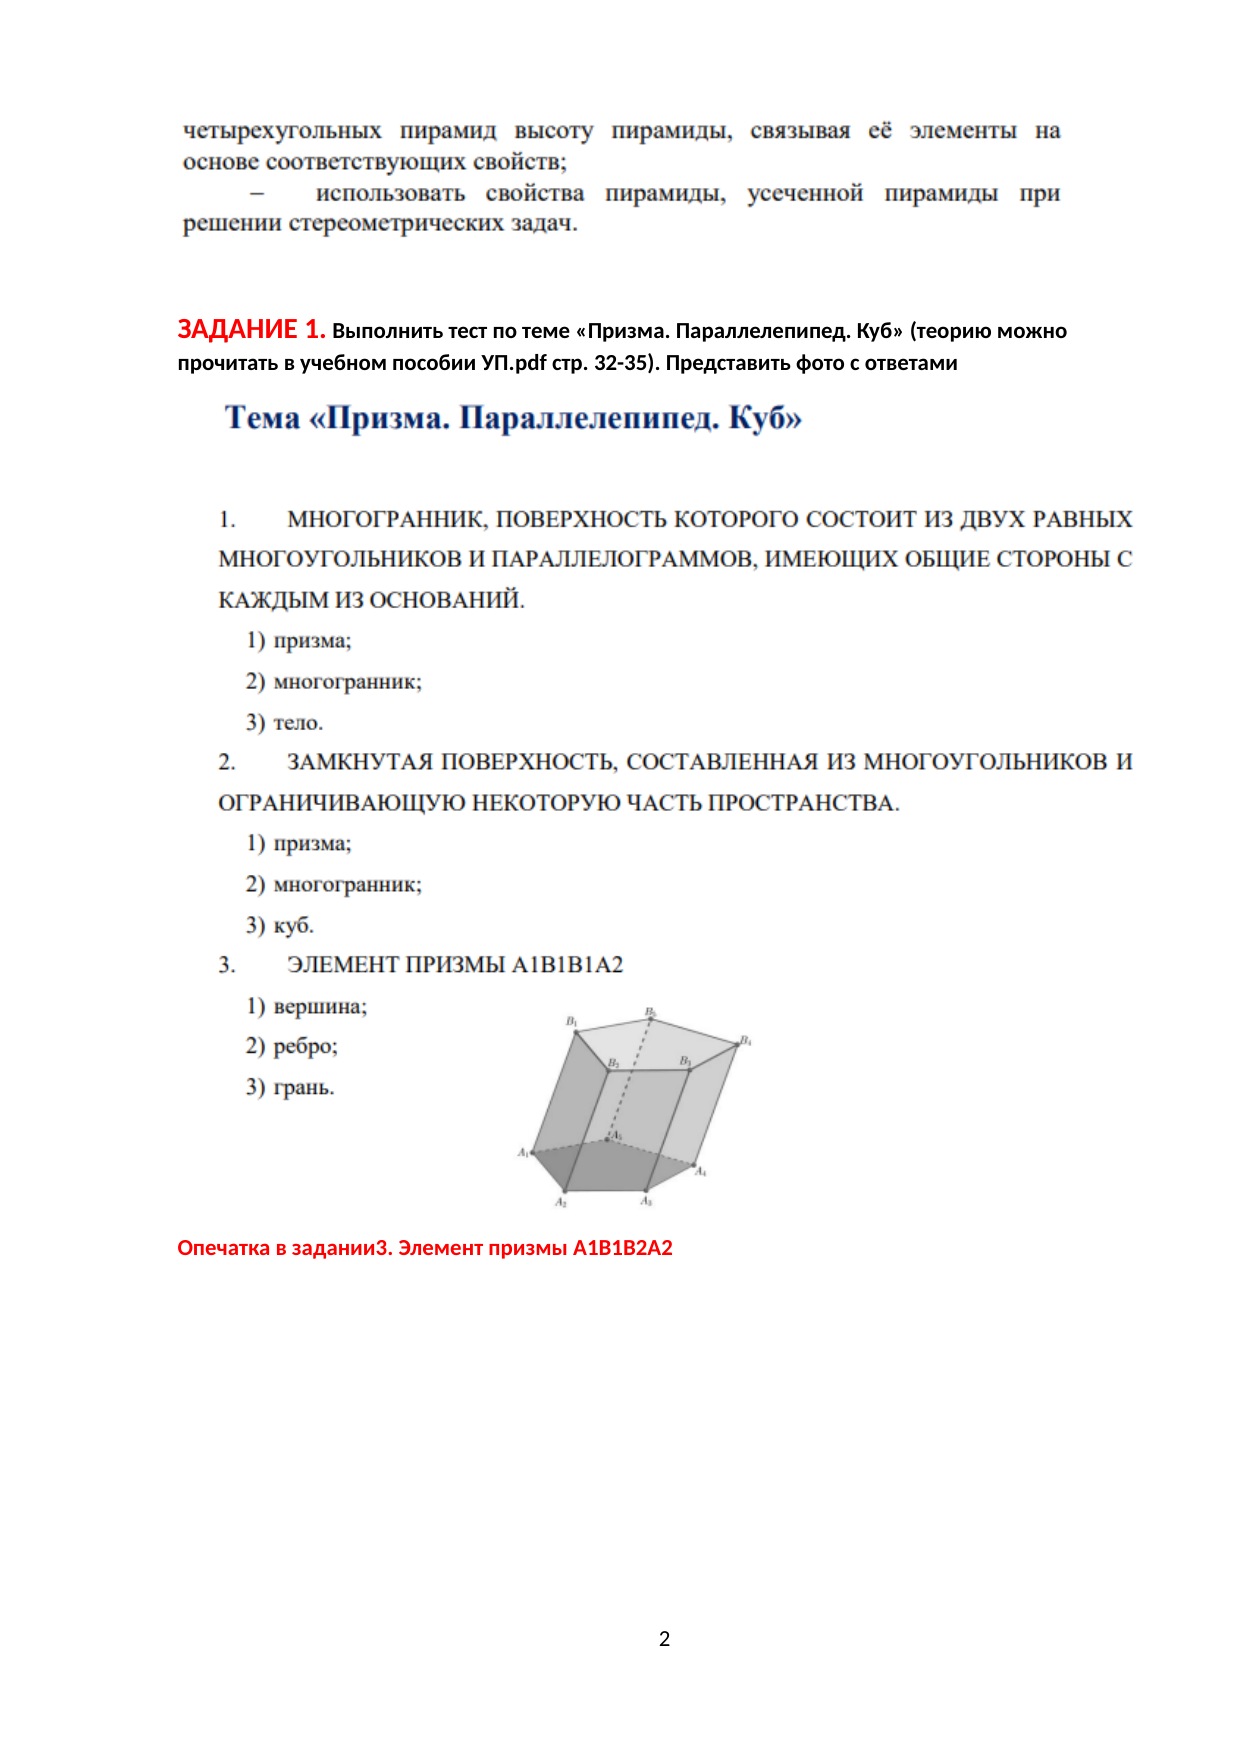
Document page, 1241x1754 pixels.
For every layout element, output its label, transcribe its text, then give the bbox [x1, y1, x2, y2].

picture [177, 378, 843, 471]
picture [177, 118, 1076, 245]
text Опечатка в задании3. Элемент призмы А1В1В2А2 [177, 1233, 1152, 1261]
picture [177, 489, 1152, 1215]
